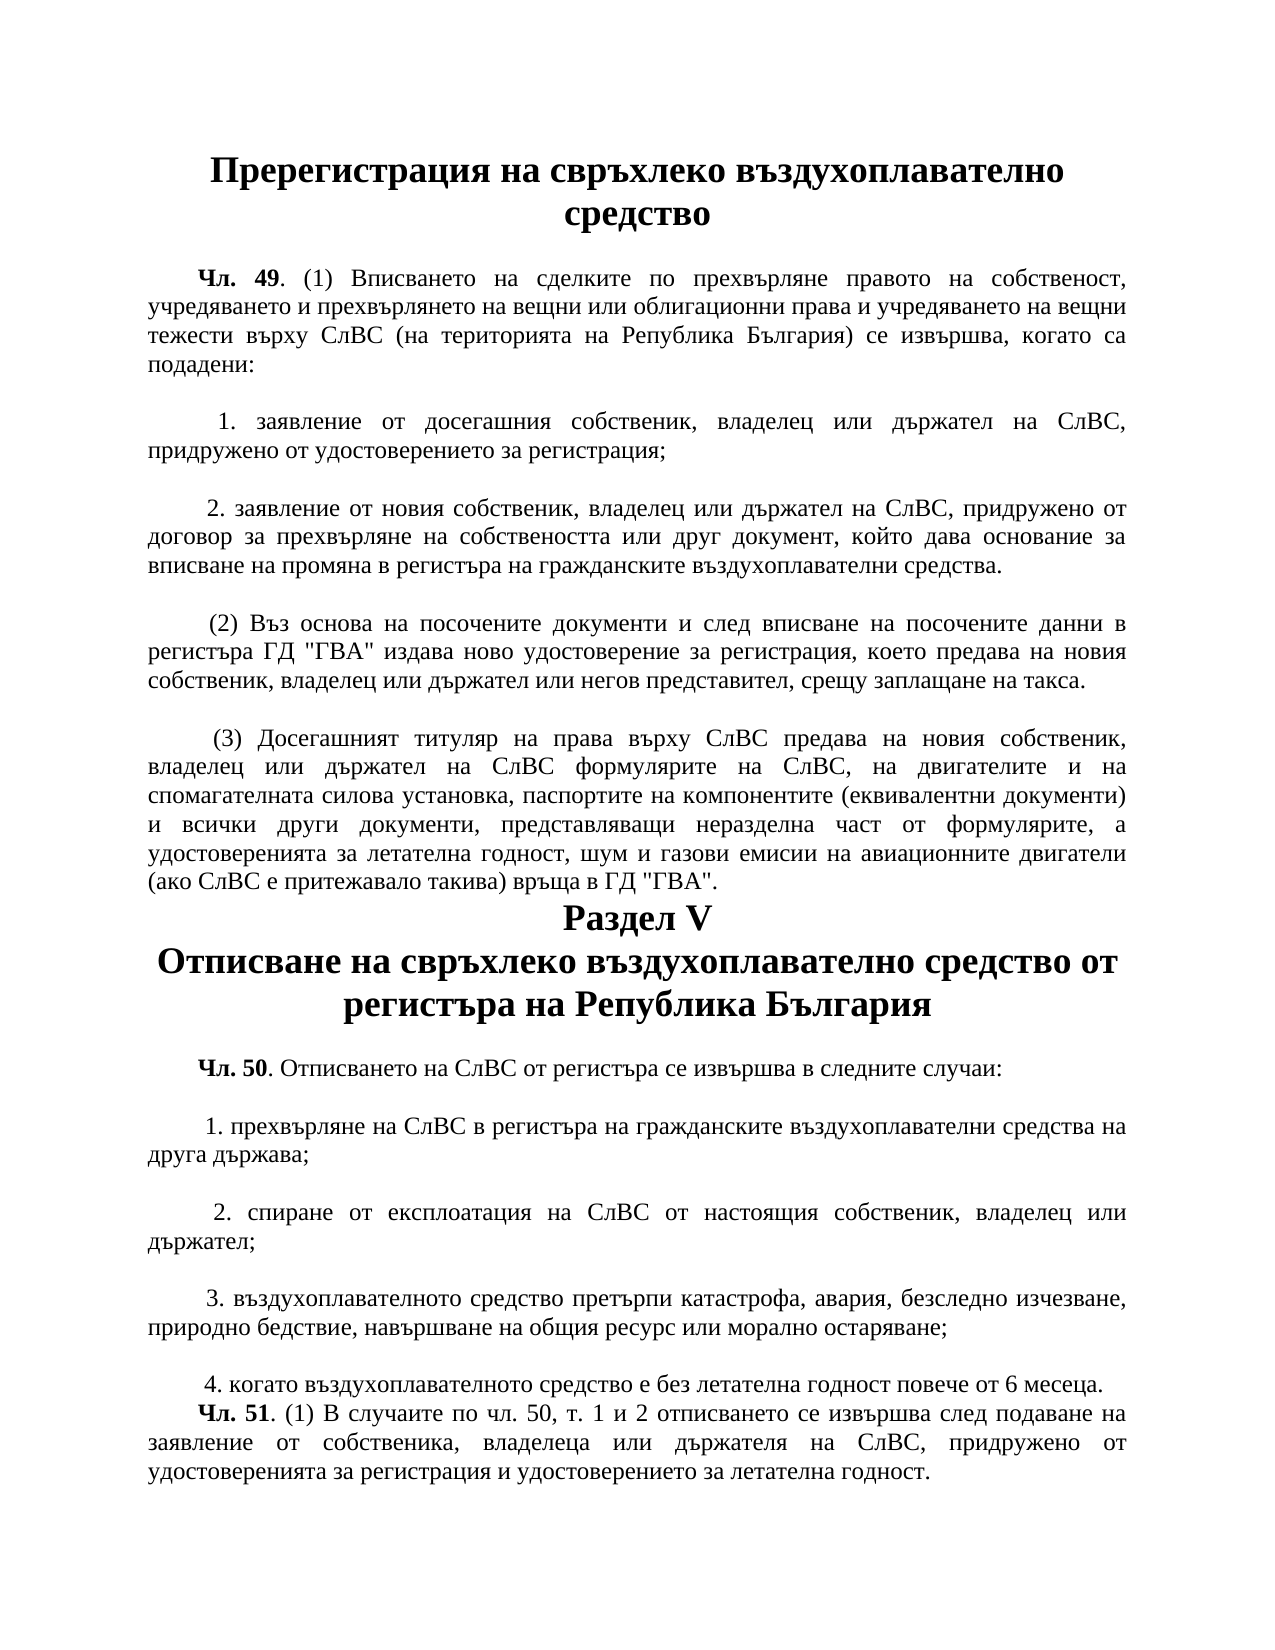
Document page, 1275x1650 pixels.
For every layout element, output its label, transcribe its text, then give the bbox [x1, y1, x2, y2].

text Раздел V [148, 895, 1127, 938]
text Пререгистрация на свръхлеко въздухоплавателно средство [148, 148, 1127, 234]
text (3) Досегашният титуляр на права върху СлВС предава на новия собственик, владелец или държател на СлВС формулярите на СлВС, на двигателите и на спомагателната силова установка, паспортите на компонентите (еквивалентни документи) и всички други документи, представляващи неразделна част от формулярите, а удостоверенията за летателна годност, шум и газови емисии на авиационните двигатели (ако СлВС е притежавало такива) връща в ГД "ГВА". [148, 723, 1127, 895]
text Чл. 51. (1) В случаите по чл. 50, т. 1 и 2 отписването се извършва след подаване на заявление от собственика, владелеца или държателя на СлВС, придружено от удостоверенията за регистрация и удостоверението за летателна годност. [148, 1398, 1127, 1484]
text 1. заявление от досегашния собственик, владелец или държател на СлВС, придружено от удостоверението за регистрация; [148, 406, 1127, 464]
text 1. прехвърляне на СлВС в регистъра на гражданските въздухоплавателни средства на друга държава; [148, 1111, 1127, 1168]
text Чл. 49. (1) Вписването на сделките по прехвърляне правото на собственост, учредяването и прехвърлянето на вещни или облигационни права и учредяването на вещни тежести върху СлВС (на територията на Република България) се извършва, когато са подадени: [148, 263, 1127, 378]
text 4. когато въздухоплавателното средство е без летателна годност повече от 6 месеца. [148, 1369, 1127, 1398]
text Отписване на свръхлеко въздухоплавателно средство от регистъра на Република България [148, 938, 1127, 1024]
text (2) Въз основа на посочените документи и след вписване на посочените данни в регистъра ГД "ГВА" издава ново удостоверение за регистрация, което предава на новия собственик, владелец или държател или негов представител, срещу заплащане на такса. [148, 608, 1127, 694]
text 2. заявление от новия собственик, владелец или държател на СлВС, придружено от договор за прехвърляне на собствеността или друг документ, който дава основание за вписване на промяна в регистъра на гражданските въздухоплавателни средства. [148, 493, 1127, 579]
text 2. спиране от експлоатация на СлВС от настоящия собственик, владелец или държател; [148, 1197, 1127, 1254]
text Чл. 50. Отписването на СлВС от регистъра се извършва в следните случаи: [148, 1053, 1127, 1082]
text 3. въздухоплавателното средство претърпи катастрофа, авария, безследно изчезване, природно бедствие, навършване на общия ресурс или морално остаряване; [148, 1283, 1127, 1341]
